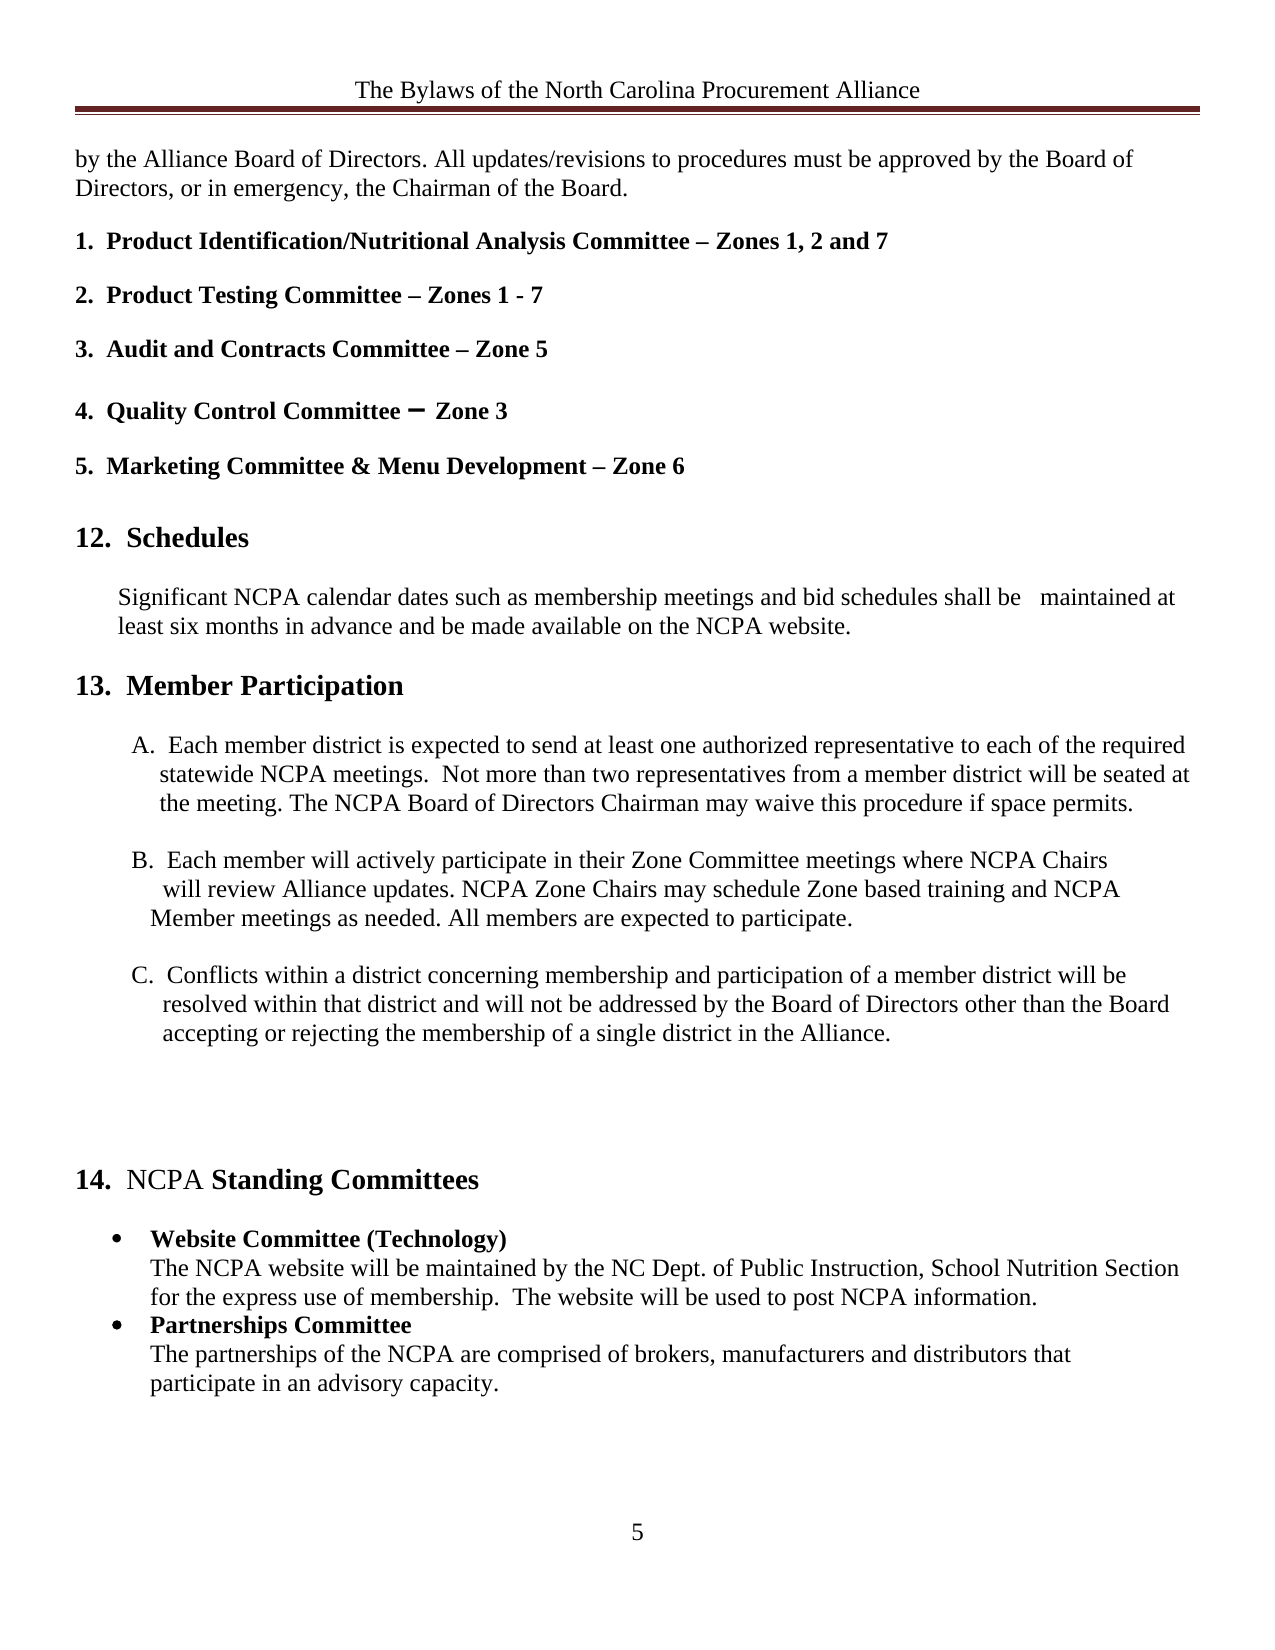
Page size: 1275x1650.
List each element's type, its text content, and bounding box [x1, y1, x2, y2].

list Partnerships Committee [112, 1310, 1200, 1339]
text will review Alliance updates. NCPA Zone Chairs may schedule Zone based training and NCPA Member meetings as needed. All members are expected to participate. [131, 874, 1200, 932]
text 13. Member Participation [75, 668, 1200, 702]
text accepting or rejecting the membership of a single district in the Alliance. [131, 1018, 1200, 1047]
text 14. NCPA Standing Committees [75, 1162, 1200, 1195]
text 12. Schedules [75, 520, 1200, 553]
subtitle 5. Marketing Committee & Menu Development – Zone 6 [75, 451, 1200, 480]
text C. Conflicts within a district concerning membership and participation of a member district will be [131, 961, 1200, 989]
subtitle 1. Product Identification/Nutritional Analysis Committee – Zones 1, 2 and 7 [75, 226, 1200, 255]
text B. Each member will actively participate in their Zone Committee meetings where NCPA Chairs [131, 846, 1200, 874]
text The NCPA website will be maintained by the NC Dept. of Public Instruction, School Nutrition Section for the express use of membership. The website will be used to post NCPA information. [150, 1253, 1200, 1310]
subtitle 3. Audit and Contracts Committee – Zone 5 [75, 334, 1200, 363]
subtitle 4. Quality Control Committee – Zone 3 [75, 388, 1200, 426]
text The partnerships of the NCPA are comprised of brokers, manufacturers and distributors that participate in an advisory capacity. [75, 1339, 1200, 1397]
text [75, 144, 1200, 201]
list Website Committee (Technology) [112, 1224, 1200, 1253]
text resolved within that district and will not be addressed by the Board of Directors other than the Board [131, 989, 1200, 1018]
text A. Each member district is expected to send at least one authorized representative to each of the required statewide NCPA meetings. Not more than two representatives from a member district will be seated at the meeting. The NCPA Board of Directors Chairman may waive this procedure if space permits. [131, 731, 1200, 817]
subtitle 2. Product Testing Committee – Zones 1 - 7 [75, 280, 1200, 309]
text Significant NCPA calendar dates such as membership meetings and bid schedules shall be maintained at least six months in advance and be made available on the NCPA website. [118, 582, 1200, 639]
